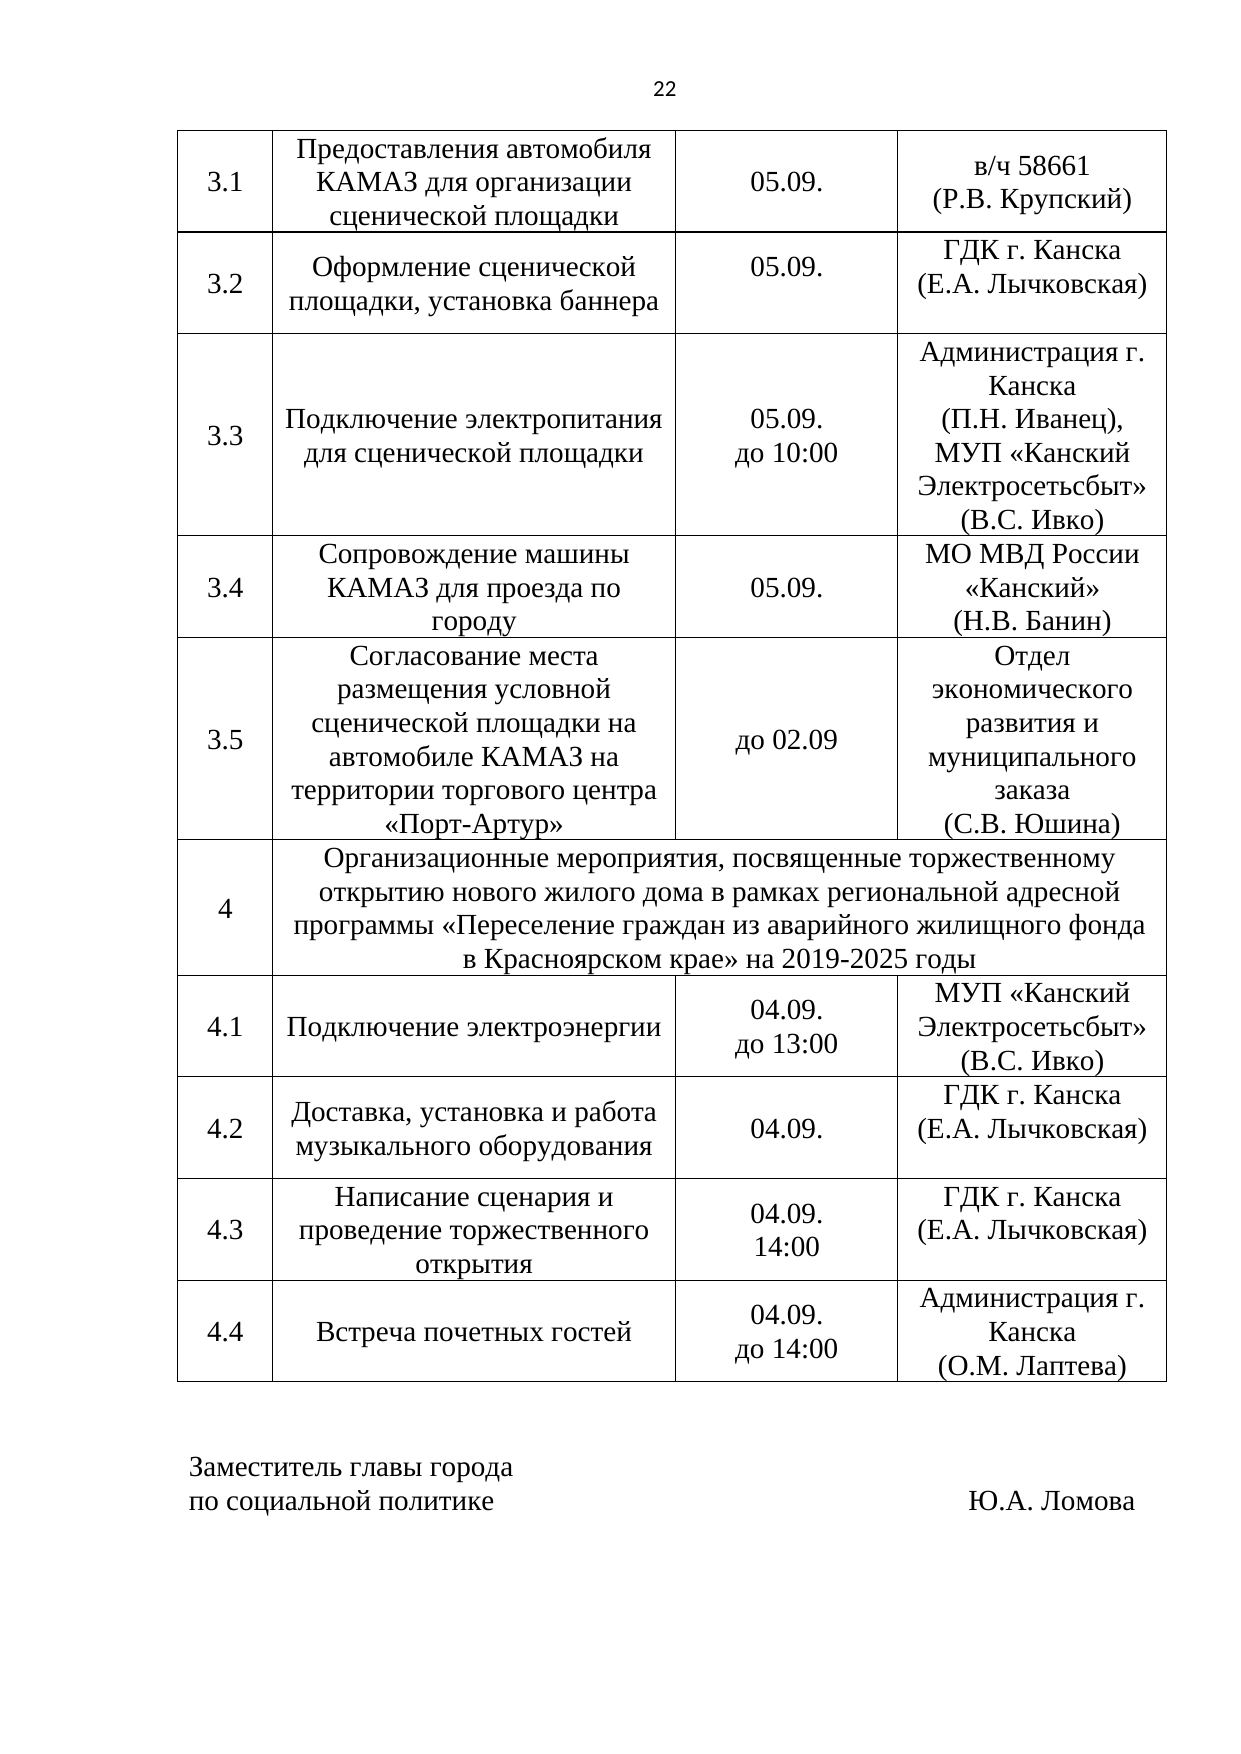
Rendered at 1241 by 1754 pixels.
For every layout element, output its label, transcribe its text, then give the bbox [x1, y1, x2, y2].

table_cell Сопровождение машины КАМАЗ для проезда по городу [273, 536, 675, 637]
table_cell 3.2 [178, 233, 272, 333]
table_cell Организационные мероприятия, посвященные торжественному открытию нового жилого дома в рамках региональной адресной программы «Переселение граждан из аварийного жилищного фонда в Красноярском крае» на 2019-2025 годы [273, 840, 1166, 974]
table_cell 05.09. [676, 536, 897, 637]
table_cell ГДК г. Канска (Е.А. Лычковская) [898, 233, 1166, 333]
table_cell 05.09. до 10:00 [676, 334, 897, 535]
table_cell Написание сценария и проведение торжественного открытия [273, 1179, 675, 1279]
table_cell Администрация г. Канска (О.М. Лаптева) [898, 1281, 1166, 1381]
table_cell 3.1 [178, 131, 272, 231]
table_cell ГДК г. Канска (Е.А. Лычковская) [898, 1077, 1166, 1178]
table_cell до 02.09 [676, 638, 897, 839]
table_cell 4.3 [178, 1179, 272, 1279]
table_cell 4.1 [178, 976, 272, 1076]
table_cell 3.3 [178, 334, 272, 535]
table_cell 05.09. [676, 131, 897, 231]
table_cell 3.4 [178, 536, 272, 637]
table_cell Предоставления автомобиля КАМАЗ для организации сценической площадки [273, 131, 675, 231]
table_cell Оформление сценической площадки, установка баннера [273, 233, 675, 333]
table_cell Администрация г. Канска (П.Н. Иванец), МУП «Канский Электросетьсбыт» (В.С. Ивко) [898, 334, 1166, 535]
table_cell 04.09. 14:00 [676, 1179, 897, 1279]
table_cell МУП «Канский Электросетьсбыт» (В.С. Ивко) [898, 976, 1166, 1076]
table_cell Отдел экономического развития и муниципального заказа (С.В. Юшина) [898, 638, 1166, 839]
table_cell 4.4 [178, 1281, 272, 1381]
table_cell Подключение электроэнергии [273, 976, 675, 1076]
table_cell 04.09. до 13:00 [676, 976, 897, 1076]
table_cell Встреча почетных гостей [273, 1281, 675, 1381]
table_cell Подключение электропитания для сценической площадки [273, 334, 675, 535]
table_cell Доставка, установка и работа музыкального оборудования [273, 1077, 675, 1178]
table_cell в/ч 58661 (Р.В. Крупский) [898, 131, 1166, 231]
table_cell МО МВД России «Канский» (Н.В. Банин) [898, 536, 1166, 637]
table_cell 05.09. [676, 233, 897, 333]
table_cell ГДК г. Канска (Е.А. Лычковская) [898, 1179, 1166, 1279]
table_cell 3.5 [178, 638, 272, 839]
table_cell 04.09. [676, 1077, 897, 1178]
table_header Заместитель главы города по социальной политике Ю.А. Ломова [177, 1449, 1152, 1516]
table_cell Согласование места размещения условной сценической площадки на автомобиле КАМАЗ на территории торгового центра «Порт-Артур» [273, 638, 675, 839]
table_cell 04.09. до 14:00 [676, 1281, 897, 1381]
table_cell 4 [178, 840, 272, 974]
table_cell 4.2 [178, 1077, 272, 1178]
